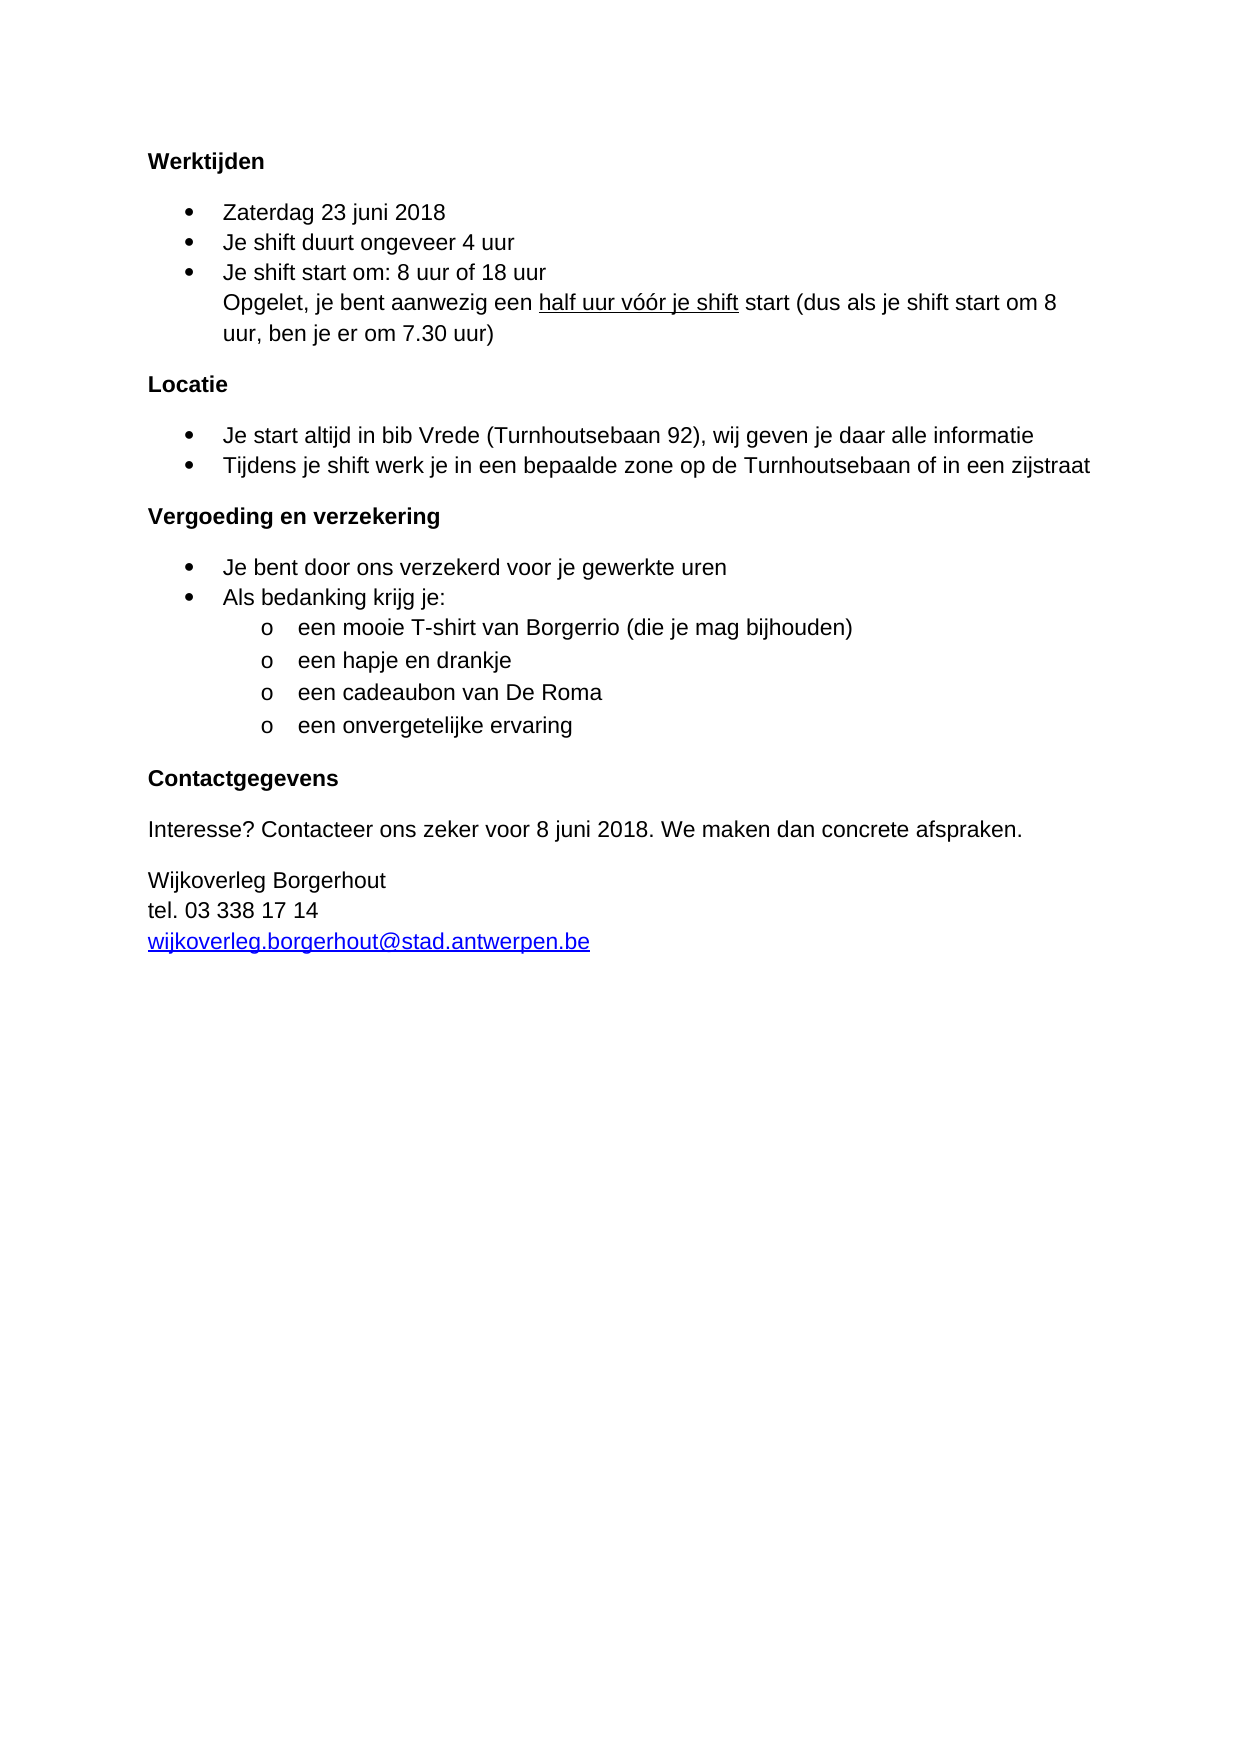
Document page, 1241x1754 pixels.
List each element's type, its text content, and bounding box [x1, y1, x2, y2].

list Je shift duurt ongeveer 4 uur [185, 229, 1093, 255]
text Contactgegevens [148, 765, 1093, 791]
list een cadeaubon van De Roma [260, 679, 1093, 708]
list een hapje en drankje [260, 647, 1093, 675]
list Als bedanking krijg je: [185, 584, 1093, 610]
list Je start altijd in bib Vrede (Turnhoutsebaan 92), wij geven je daar alle informatie [185, 422, 1093, 448]
text Vergoeding en verzekering [148, 503, 1093, 529]
list een mooie T-shirt van Borgerrio (die je mag bijhouden) [260, 614, 1093, 643]
text Locatie [148, 371, 1093, 397]
list Tijdens je shift werk je in een bepaalde zone op de Turnhoutsebaan of in een zijstraat [185, 452, 1093, 478]
list Je shift start om: 8 uur of 18 uur Opgelet, je bent aanwezig een half uur vóór je shift start (dus als je shift start om 8 uur, ben je er om 7.30 uur) [185, 259, 1093, 346]
list Je bent door ons verzekerd voor je gewerkte uren [185, 554, 1093, 580]
list Zaterdag 23 juni 2018 [185, 199, 1093, 225]
text Interesse? Contacteer ons zeker voor 8 juni 2018. We maken dan concrete afspraken. [148, 816, 1093, 842]
list een onvergetelijke ervaring [260, 712, 1093, 740]
text Werktijden [148, 148, 1093, 174]
text Wijkoverleg Borgerhout tel. 03 338 17 14 wijkoverleg.borgerhout@stad.antwerpen.be [148, 867, 1093, 954]
